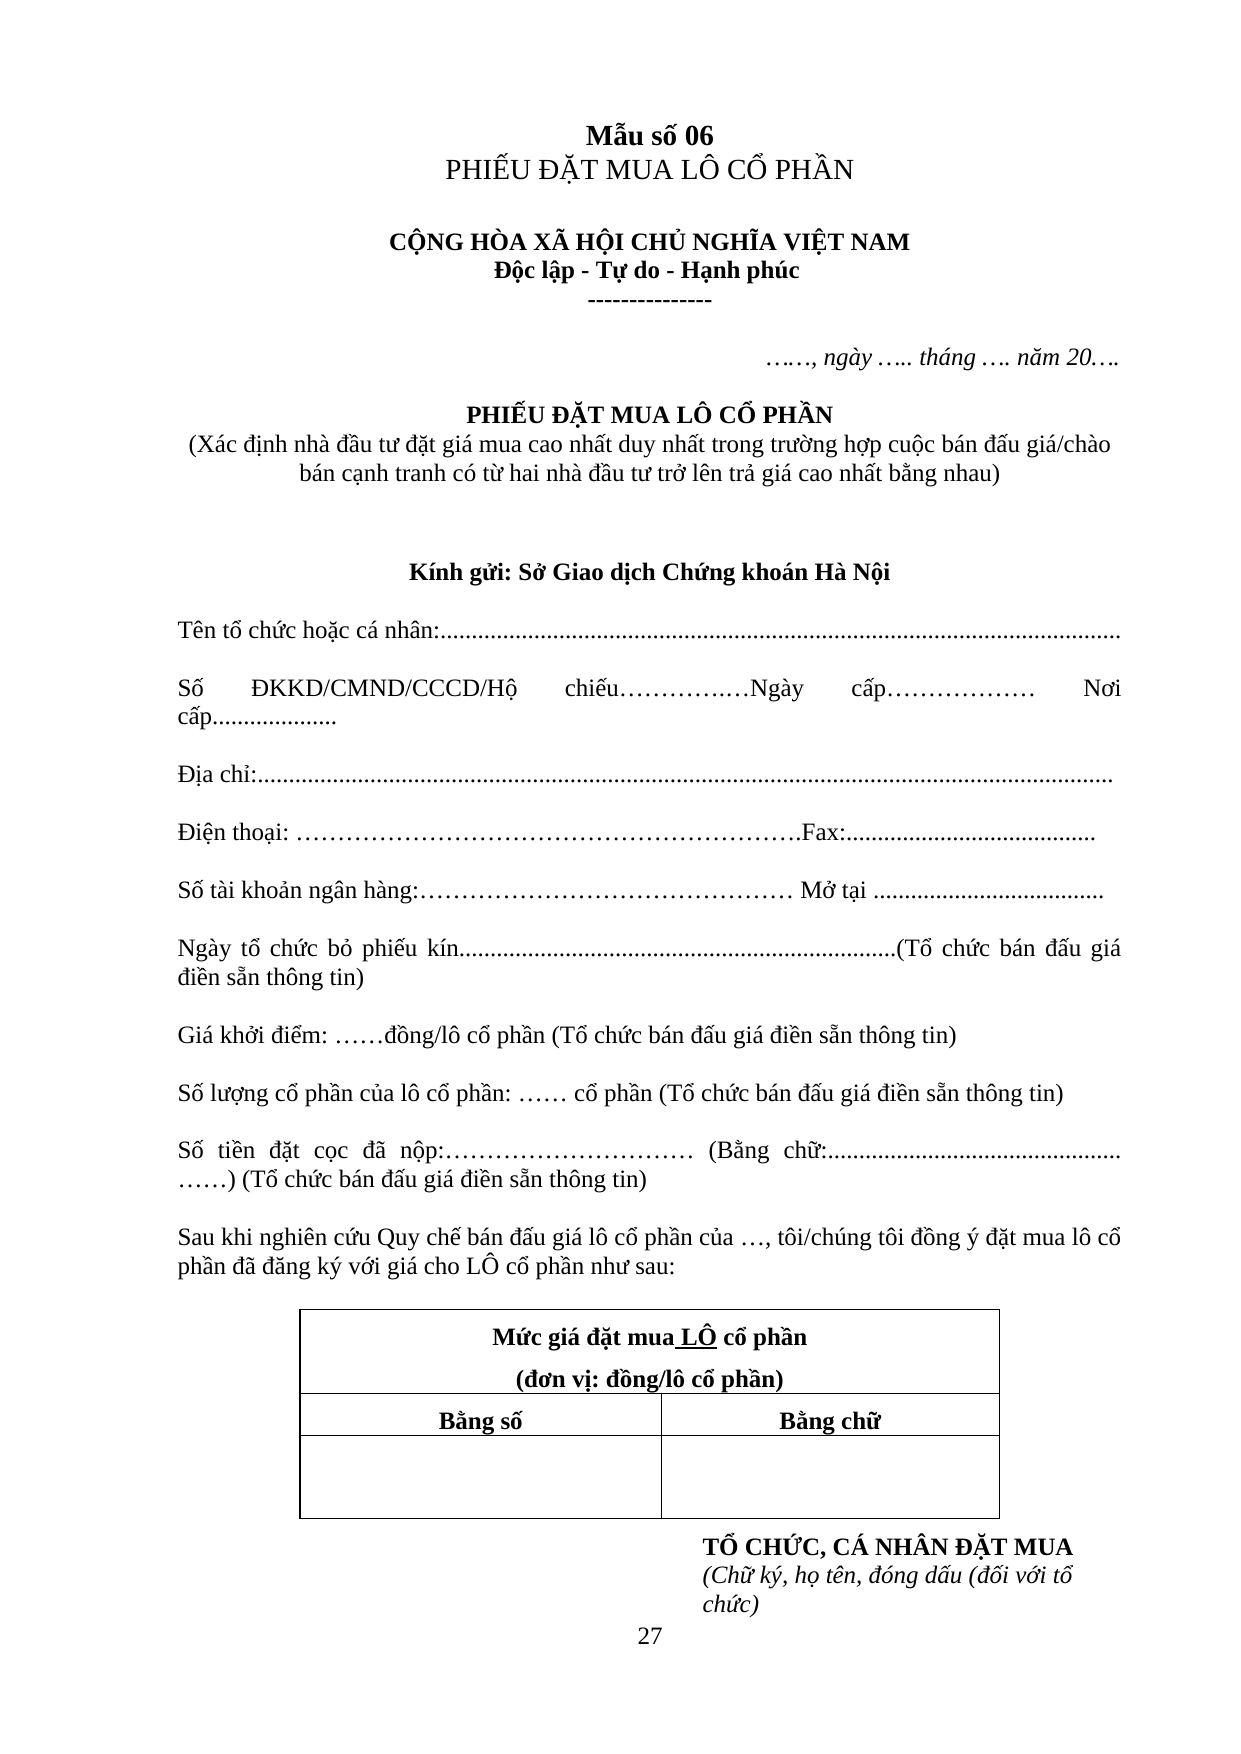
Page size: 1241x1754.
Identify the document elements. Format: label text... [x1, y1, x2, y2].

text Số tài khoản ngân hàng:……………………………………… Mở tại ..................................... [177, 875, 1122, 904]
text Mẫu số 06 [177, 118, 1122, 152]
text Giá khởi điểm: ……đồng/lô cổ phần (Tổ chức bán đấu giá điền sẵn thông tin) [177, 1020, 1122, 1048]
text Ngày tổ chức bỏ phiếu kín......................................................................(Tổ chức bán đấu giá điền sẵn thông tin) [177, 933, 1122, 991]
text Kính gửi: Sở Giao dịch Chứng khoán Hà Nội [177, 557, 1122, 586]
text Điện thoại: …………………………………………………….Fax:........................................ [177, 817, 1122, 846]
table_cell [301, 1436, 661, 1518]
text Số ĐKKD/CMND/CCCD/Hộ chiếu………….…Ngày cấp……………… Nơi cấp.................... [177, 673, 1122, 730]
text Địa chỉ:......................................................................................................................................... [177, 759, 1122, 788]
text Sau khi nghiên cứu Quy chế bán đấu giá lô cổ phần của …, tôi/chúng tôi đồng ý đặt mua lô cổ phần đã đăng ký với giá cho LÔ cổ phần như sau: [177, 1222, 1122, 1280]
text ……, ngày ….. tháng …. năm 20…. [177, 342, 1122, 371]
text PHIẾU ĐẶT MUA LÔ CỔ PHẦN [177, 400, 1122, 429]
text CỘNG HÒA XÃ HỘI CHỦ NGHĨA VIỆT NAM Độc lập - Tự do - Hạnh phúc --------------- [177, 227, 1122, 313]
table_cell Bằng số [301, 1394, 661, 1435]
text (Xác định nhà đầu tư đặt giá mua cao nhất duy nhất trong trường hợp cuộc bán đấu giá/chào bán cạnh tranh có từ hai nhà đầu tư trở lên trả giá cao nhất bằng nhau) [177, 429, 1122, 486]
text TỔ CHỨC, CÁ NHÂN ĐẶT MUA (Chữ ký, họ tên, đóng dấu (đối với tổ chức) [702, 1532, 1122, 1618]
table_header Mức giá đặt mua LÔ cổ phần (đơn vị: đồng/lô cổ phần) [301, 1310, 999, 1392]
text Số tiền đặt cọc đã nộp:………………………… (Bằng chữ:...............................................……) (Tổ chức bán đấu giá điền sẵn thông tin) [177, 1136, 1122, 1193]
table_cell [662, 1436, 999, 1518]
text PHIẾU ĐẶT MUA LÔ CỔ PHẦN [177, 152, 1122, 214]
table_cell Bằng chữ [662, 1394, 999, 1435]
text Tên tổ chức hoặc cá nhân:............................................................................................................. [177, 615, 1122, 643]
text Số lượng cổ phần của lô cổ phần: …… cổ phần (Tổ chức bán đấu giá điền sẵn thông tin) [177, 1078, 1122, 1106]
